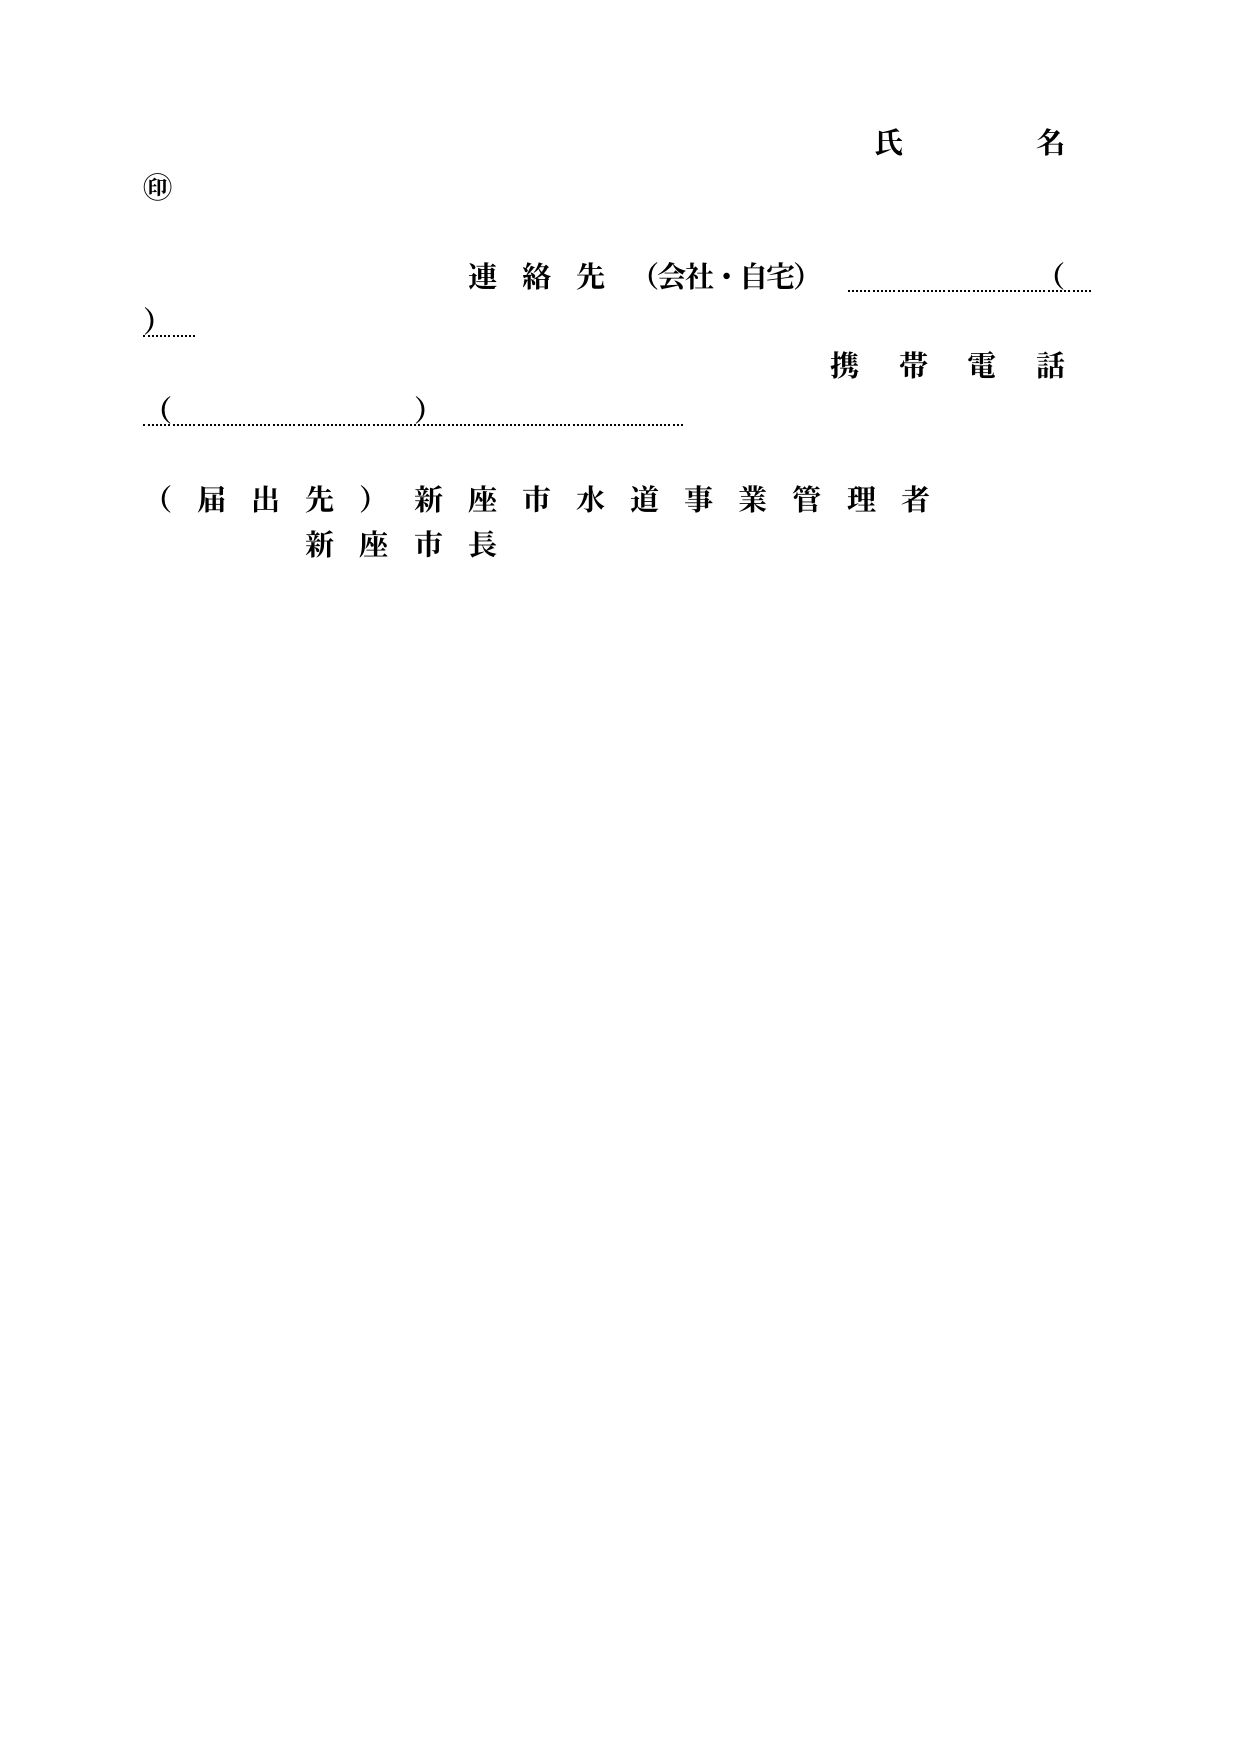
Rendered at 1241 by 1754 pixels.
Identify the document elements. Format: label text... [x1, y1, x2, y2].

text （届出先）新座市水道事業管理者 [143, 476, 1091, 520]
text 氏 名 ㊞ [143, 119, 1091, 208]
text 新座市長 [143, 520, 1091, 565]
text 携帯電話 （ ） [143, 342, 1091, 431]
text 連絡先（会社・自宅） （ ） [143, 253, 1091, 342]
